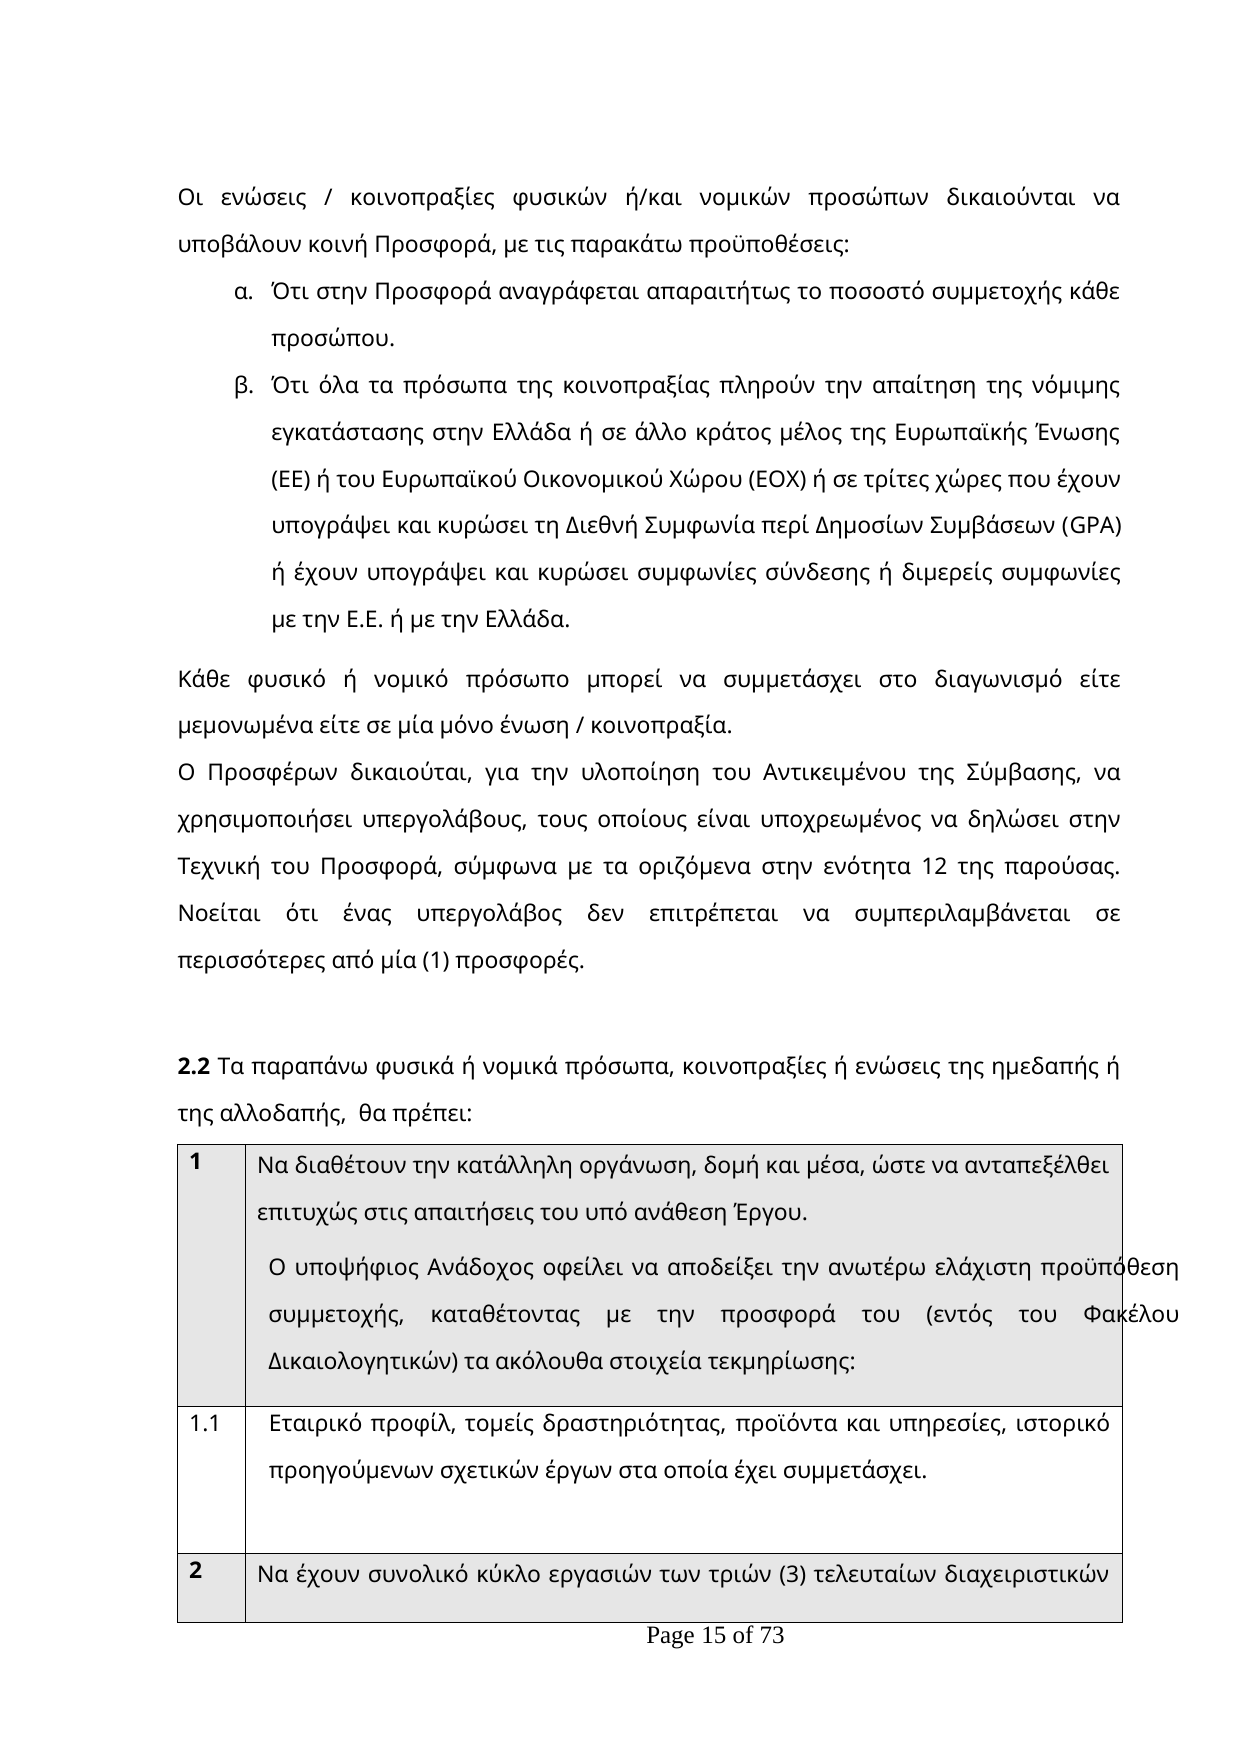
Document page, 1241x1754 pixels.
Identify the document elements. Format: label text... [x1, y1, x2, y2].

table_cell 1.1 [178, 1407, 245, 1553]
table_header Να διαθέτουν την κατάλληλη οργάνωση, δομή και μέσα, ώστε να ανταπεξέλθει επιτυχώς στις απαιτήσεις του υπό ανάθεση Έργου. [246, 1145, 1122, 1406]
text β. Ότι όλα τα πρόσωπα της κοινοπραξίας πληρούν την απαίτηση της νόμιμης εγκατάστασης στην Ελλάδα ή σε άλλο κράτος μέλος της Ευρωπαϊκής Ένωσης (ΕΕ) ή του Ευρωπαϊκού Οικονομικού Χώρου (ΕΟΧ) ή σε τρίτες χώρες που έχουν υπογράψει και κυρώσει τη Διεθνή Συμφωνία περί Δημοσίων Συμβάσεων (GPA) ή έχουν υπογράψει και κυρώσει συμφωνίες σύνδεσης ή διμερείς συμφωνίες με την Ε.Ε. ή με την Ελλάδα. [233, 369, 1121, 634]
text Ο Προσφέρων δικαιούται, για την υλοποίηση του Αντικειμένου της Σύμβασης, να χρησιμοποιήσει υπεργολάβους, τους οποίους είναι υποχρεωμένος να δηλώσει στην Τεχνική του Προσφορά, σύμφωνα με τα οριζόμενα στην ενότητα 12 της παρούσας. Νοείται ότι ένας υπεργολάβος δεν επιτρέπεται να συμπεριλαμβάνεται σε περισσότερες από μία (1) προσφορές. [177, 756, 1121, 975]
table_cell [246, 1554, 1122, 1622]
table_header 1 [178, 1145, 245, 1406]
text α. Ότι στην Προσφορά αναγράφεται απαραιτήτως το ποσοστό συμμετοχής κάθε προσώπου. [233, 275, 1121, 353]
table_cell 2 [178, 1554, 245, 1622]
text 2.2 Τα παραπάνω φυσικά ή νομικά πρόσωπα, κοινοπραξίες ή ενώσεις της ημεδαπής ή της αλλοδαπής, θα πρέπει: [177, 1050, 1121, 1128]
text Κάθε φυσικό ή νομικό πρόσωπο μπορεί να συμμετάσχει στο διαγωνισμό είτε μεμονωμένα είτε σε μία μόνο ένωση / κοινοπραξία. [177, 662, 1121, 741]
text Οι ενώσεις / κοινοπραξίες φυσικών ή/και νομικών προσώπων δικαιούνται να υποβάλουν κοινή Προσφορά, με τις παρακάτω προϋποθέσεις: [177, 181, 1121, 259]
table_cell Εταιρικό προφίλ, τομείς δραστηριότητας, προϊόντα και υπηρεσίες, ιστορικό προηγούμενων σχετικών έργων στα οποία έχει συμμετάσχει. [246, 1407, 1122, 1553]
